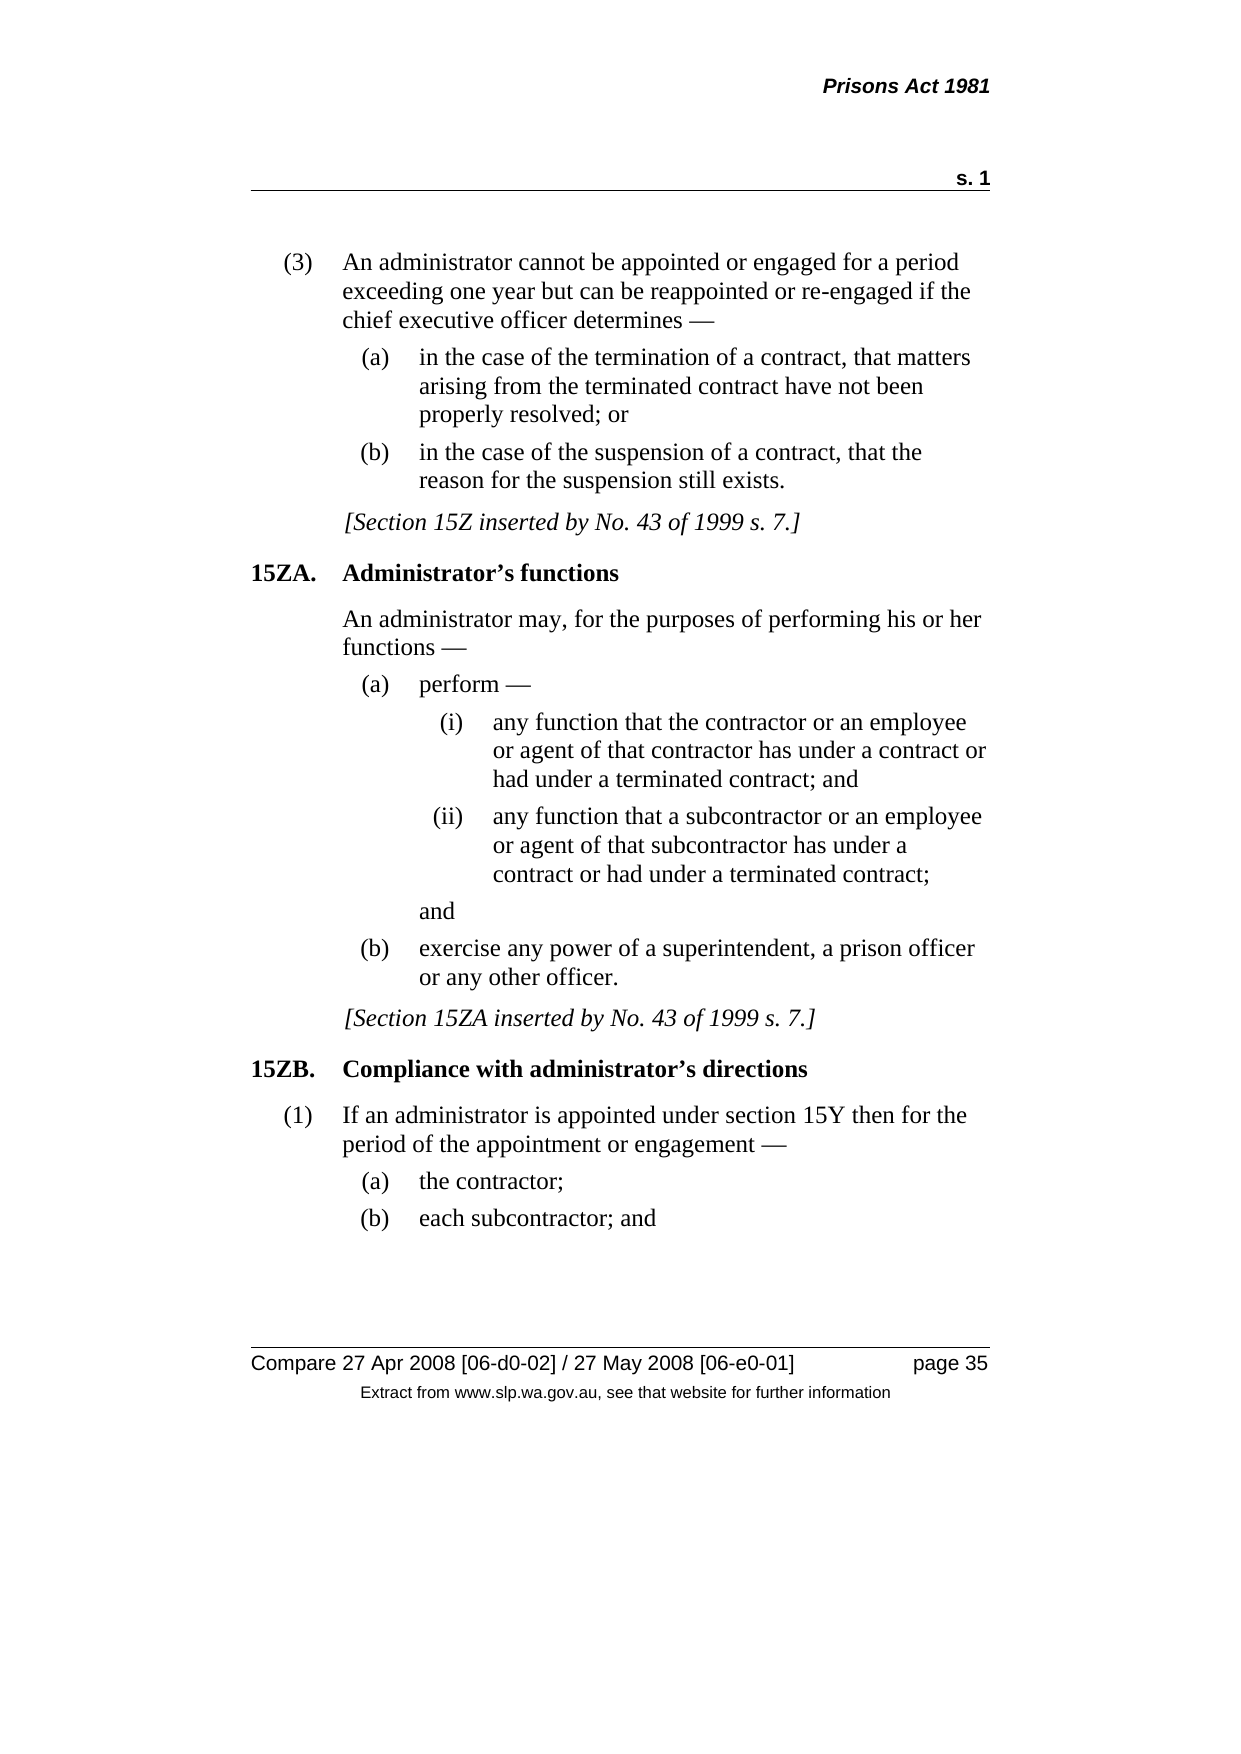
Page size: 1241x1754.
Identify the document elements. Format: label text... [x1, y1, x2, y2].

text An administrator may, for the purposes of performing his or her functions — [251, 604, 990, 661]
text (b) in the case of the suspension of a contract, that the reason for the suspension still exists. [251, 437, 990, 494]
text (1) If an administrator is appointed under section 15Y then for the period of the appointment or engagement — [251, 1100, 990, 1157]
subtitle 15ZB. Compliance with administrator’s directions [251, 1054, 990, 1083]
text (b) each subcontractor; and [251, 1203, 990, 1232]
text (ii) any function that a subcontractor or an employee or agent of that subcontractor has under a contract or had under a terminated contract; [251, 801, 990, 887]
text (a) perform — [251, 669, 990, 698]
text [Section 15ZA inserted by No. 43 of 1999 s. 7.] [251, 1003, 990, 1032]
text (i) any function that the contractor or an employee or agent of that contractor has under a contract or had under a terminated contract; and [251, 707, 990, 793]
text (a) the contractor; [251, 1166, 990, 1194]
text and [251, 896, 990, 924]
text [Section 15Z inserted by No. 43 of 1999 s. 7.] [251, 507, 990, 535]
text (3) An administrator cannot be appointed or engaged for a period exceeding one year but can be reappointed or re-engaged if the chief executive officer determines — [251, 247, 990, 334]
text (b) exercise any power of a superintendent, a prison officer or any other officer. [251, 933, 990, 990]
text (a) in the case of the termination of a contract, that matters arising from the terminated contract have not been properly resolved; or [251, 342, 990, 428]
subtitle 15ZA. Administrator’s functions [251, 558, 990, 587]
